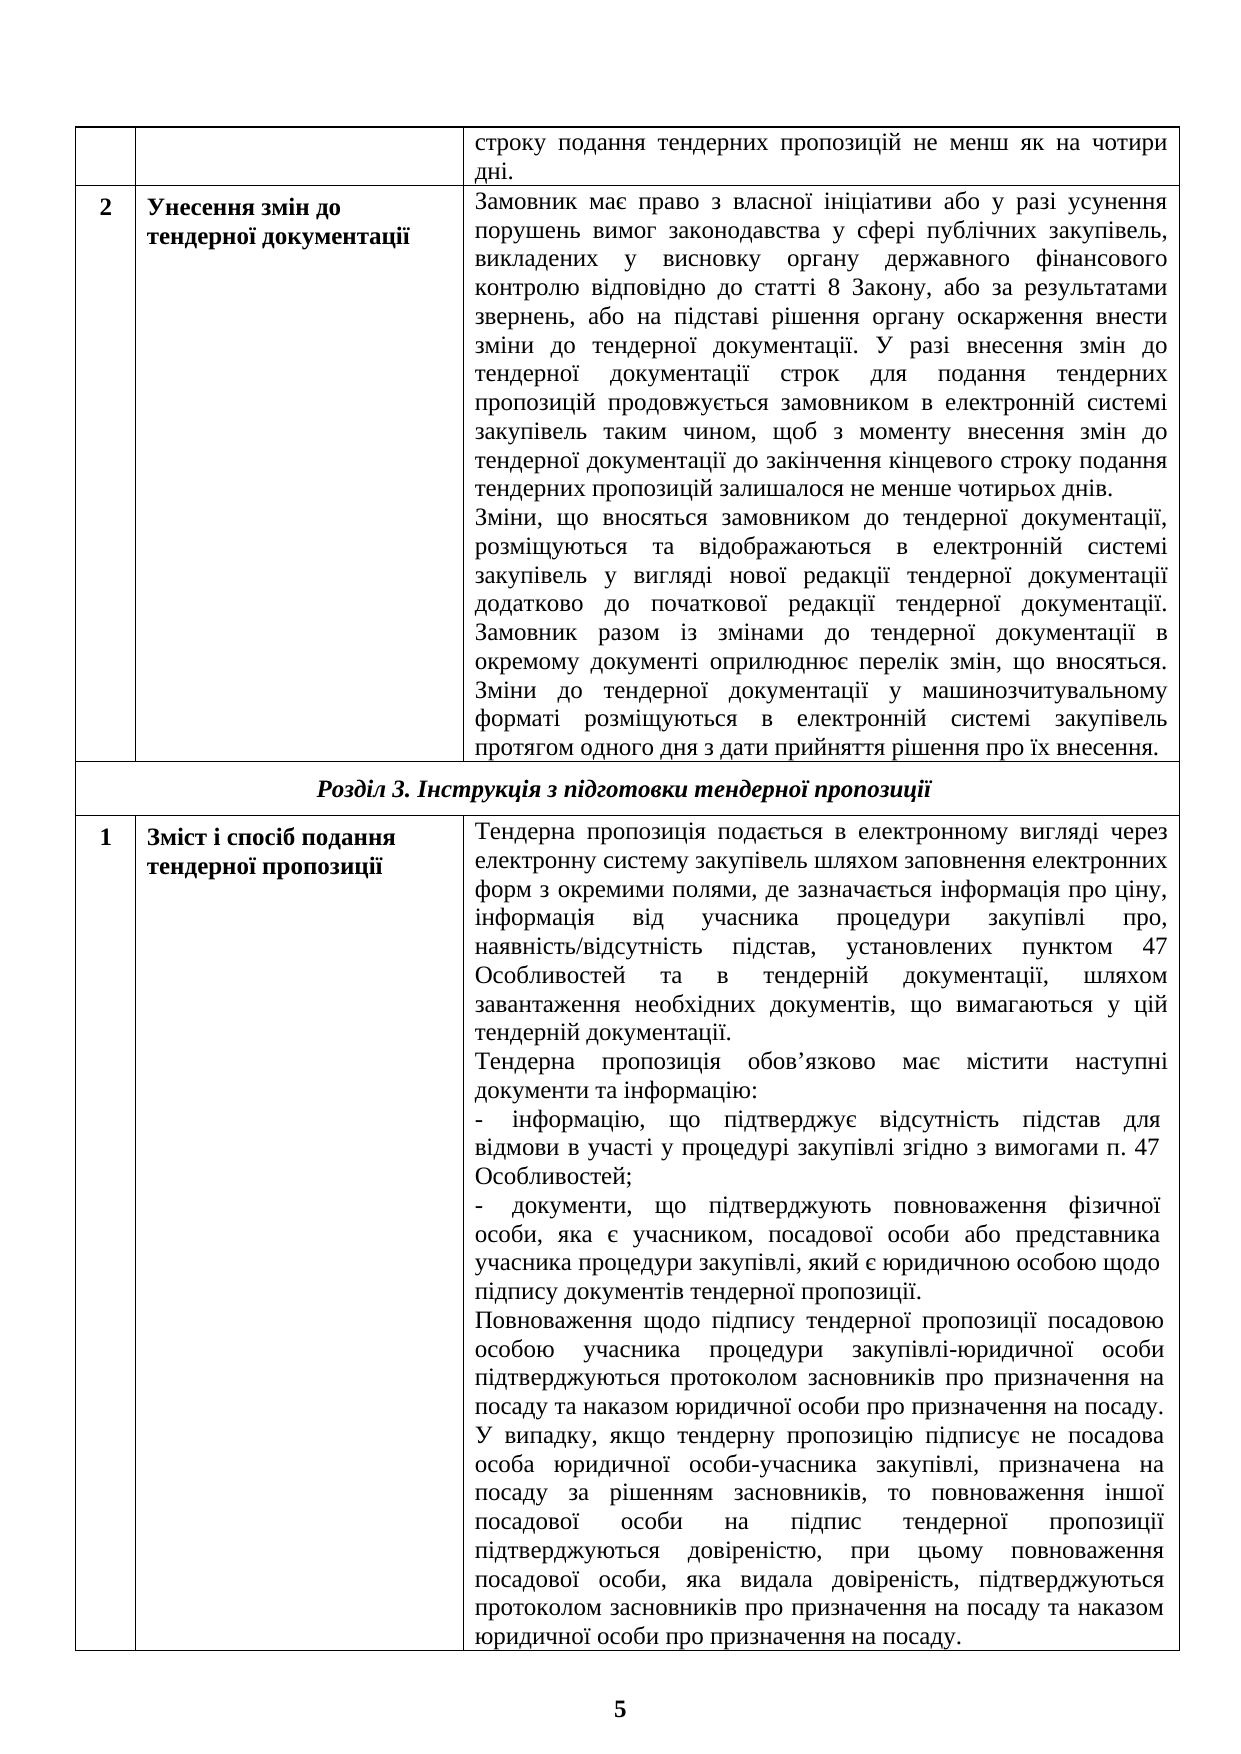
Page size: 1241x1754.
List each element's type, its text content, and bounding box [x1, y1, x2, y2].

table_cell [464, 816, 1179, 1650]
table_cell 1 [76, 128, 135, 185]
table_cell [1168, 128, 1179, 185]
table_cell 2 [76, 186, 135, 761]
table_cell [136, 128, 463, 185]
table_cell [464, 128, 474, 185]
table_cell 1 [76, 816, 135, 1650]
table_cell Розділ 3. Інструкція з підготовки тендерної пропозиції [76, 762, 1179, 815]
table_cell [136, 816, 463, 1650]
table_cell Унесення змін до тендерної документації [136, 186, 463, 761]
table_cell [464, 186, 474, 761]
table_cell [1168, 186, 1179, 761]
